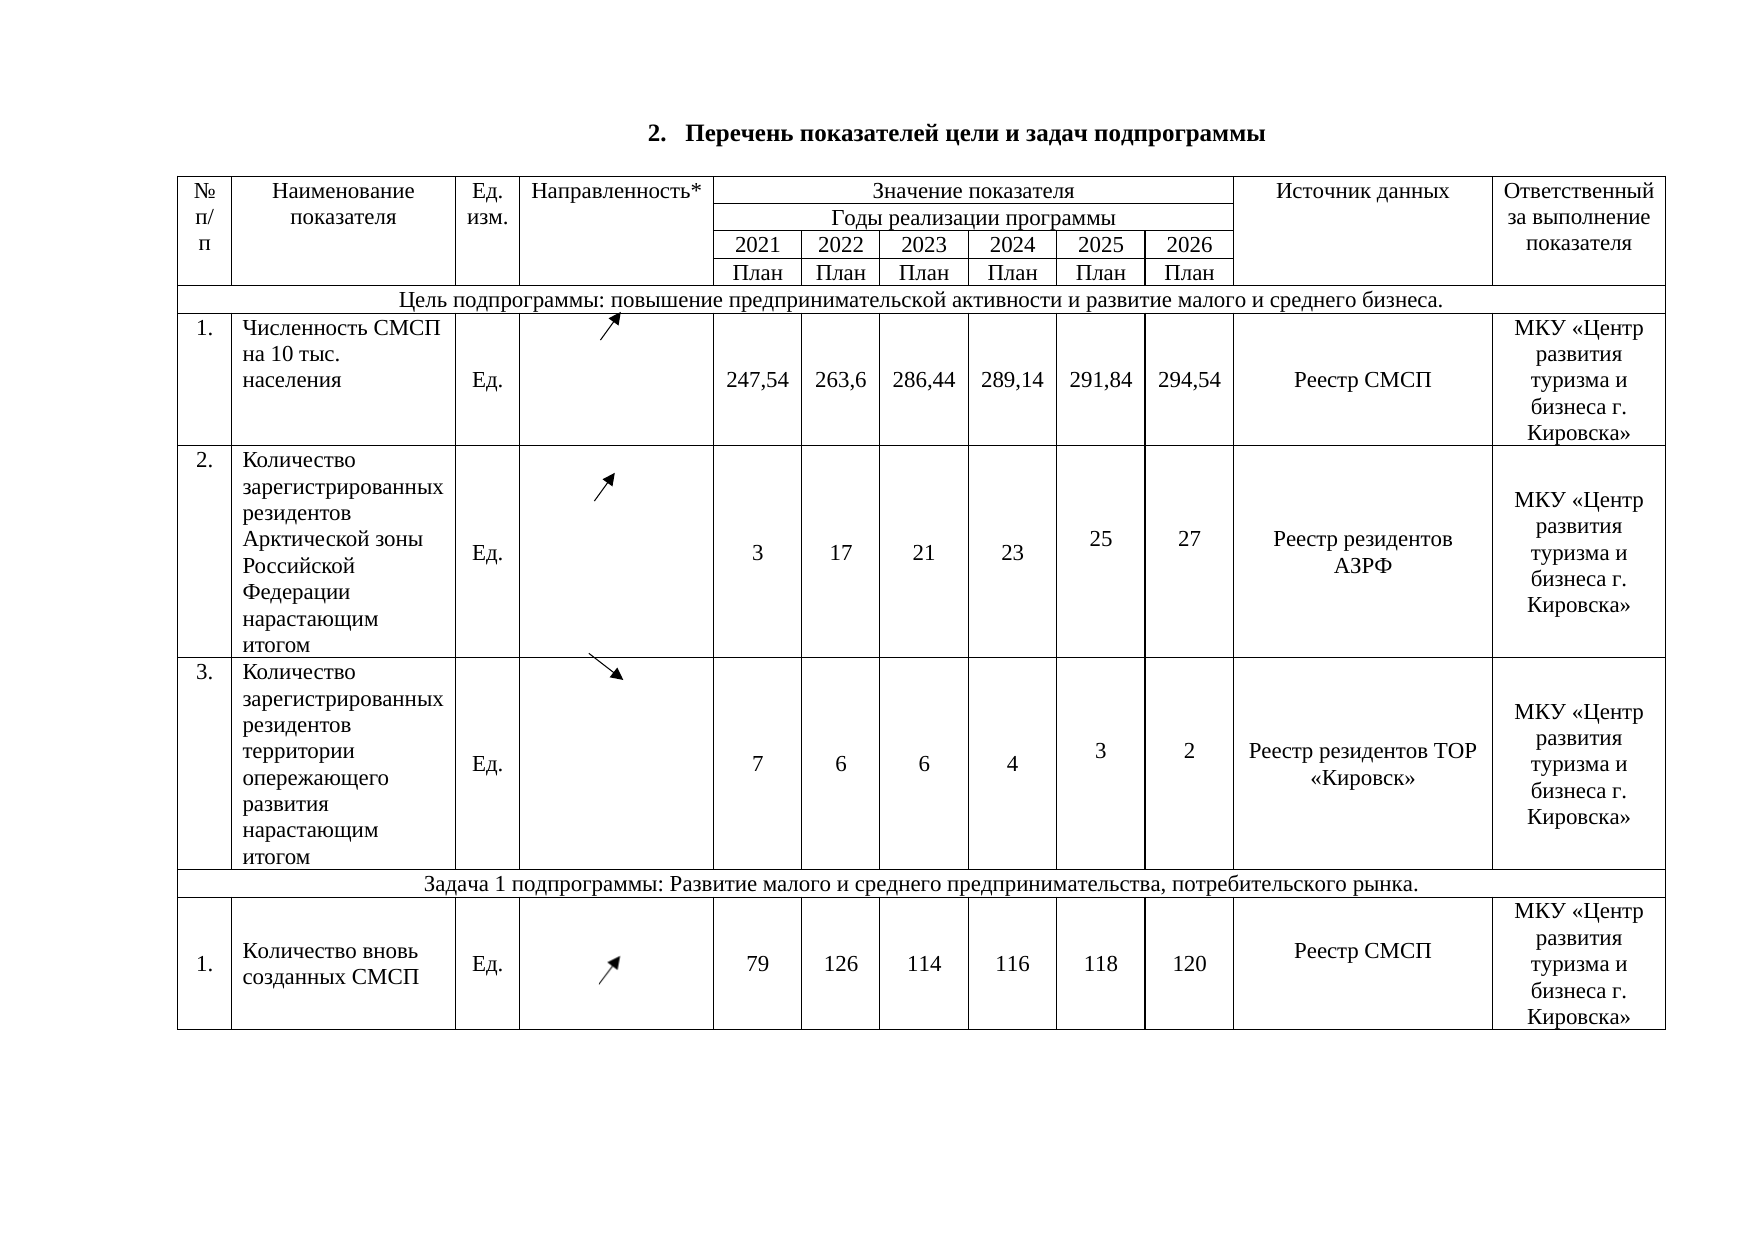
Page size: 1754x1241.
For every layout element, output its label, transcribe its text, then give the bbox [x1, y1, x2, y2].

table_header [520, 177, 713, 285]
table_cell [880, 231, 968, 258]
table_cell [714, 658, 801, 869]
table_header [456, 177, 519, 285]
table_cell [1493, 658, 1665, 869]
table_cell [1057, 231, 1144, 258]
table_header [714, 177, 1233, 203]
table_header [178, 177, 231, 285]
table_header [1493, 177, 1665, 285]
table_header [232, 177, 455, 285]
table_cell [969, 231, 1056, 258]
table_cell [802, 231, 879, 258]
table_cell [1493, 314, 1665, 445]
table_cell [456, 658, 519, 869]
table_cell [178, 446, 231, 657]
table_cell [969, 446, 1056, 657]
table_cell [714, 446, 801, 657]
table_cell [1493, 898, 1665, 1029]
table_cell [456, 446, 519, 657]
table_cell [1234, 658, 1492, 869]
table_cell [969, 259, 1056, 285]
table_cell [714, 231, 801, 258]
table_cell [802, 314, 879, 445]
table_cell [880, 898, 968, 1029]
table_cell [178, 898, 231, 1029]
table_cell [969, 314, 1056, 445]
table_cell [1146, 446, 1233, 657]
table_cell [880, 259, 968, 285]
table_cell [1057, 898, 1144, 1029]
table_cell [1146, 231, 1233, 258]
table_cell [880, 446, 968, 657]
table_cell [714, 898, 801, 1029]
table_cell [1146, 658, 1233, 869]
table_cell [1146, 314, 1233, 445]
list Перечень показателей цели и задач подпрограммы [252, 118, 1661, 147]
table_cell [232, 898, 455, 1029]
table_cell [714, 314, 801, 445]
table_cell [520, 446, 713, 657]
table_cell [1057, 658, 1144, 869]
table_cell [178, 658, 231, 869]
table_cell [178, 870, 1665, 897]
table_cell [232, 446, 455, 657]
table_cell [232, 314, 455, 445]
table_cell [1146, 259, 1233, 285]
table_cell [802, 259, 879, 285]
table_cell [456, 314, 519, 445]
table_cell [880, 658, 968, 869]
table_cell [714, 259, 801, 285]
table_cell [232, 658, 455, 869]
picture [598, 942, 634, 985]
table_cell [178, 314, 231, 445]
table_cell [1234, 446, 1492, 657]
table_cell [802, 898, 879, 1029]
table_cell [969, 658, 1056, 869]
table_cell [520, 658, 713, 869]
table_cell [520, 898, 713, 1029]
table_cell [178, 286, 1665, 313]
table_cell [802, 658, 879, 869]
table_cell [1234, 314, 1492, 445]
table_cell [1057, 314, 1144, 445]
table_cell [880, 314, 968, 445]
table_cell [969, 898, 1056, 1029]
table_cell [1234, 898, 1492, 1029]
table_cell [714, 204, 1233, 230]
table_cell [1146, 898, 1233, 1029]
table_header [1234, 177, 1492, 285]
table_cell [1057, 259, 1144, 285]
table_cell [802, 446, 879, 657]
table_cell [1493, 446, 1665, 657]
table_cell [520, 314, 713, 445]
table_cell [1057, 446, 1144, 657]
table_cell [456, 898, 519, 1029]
